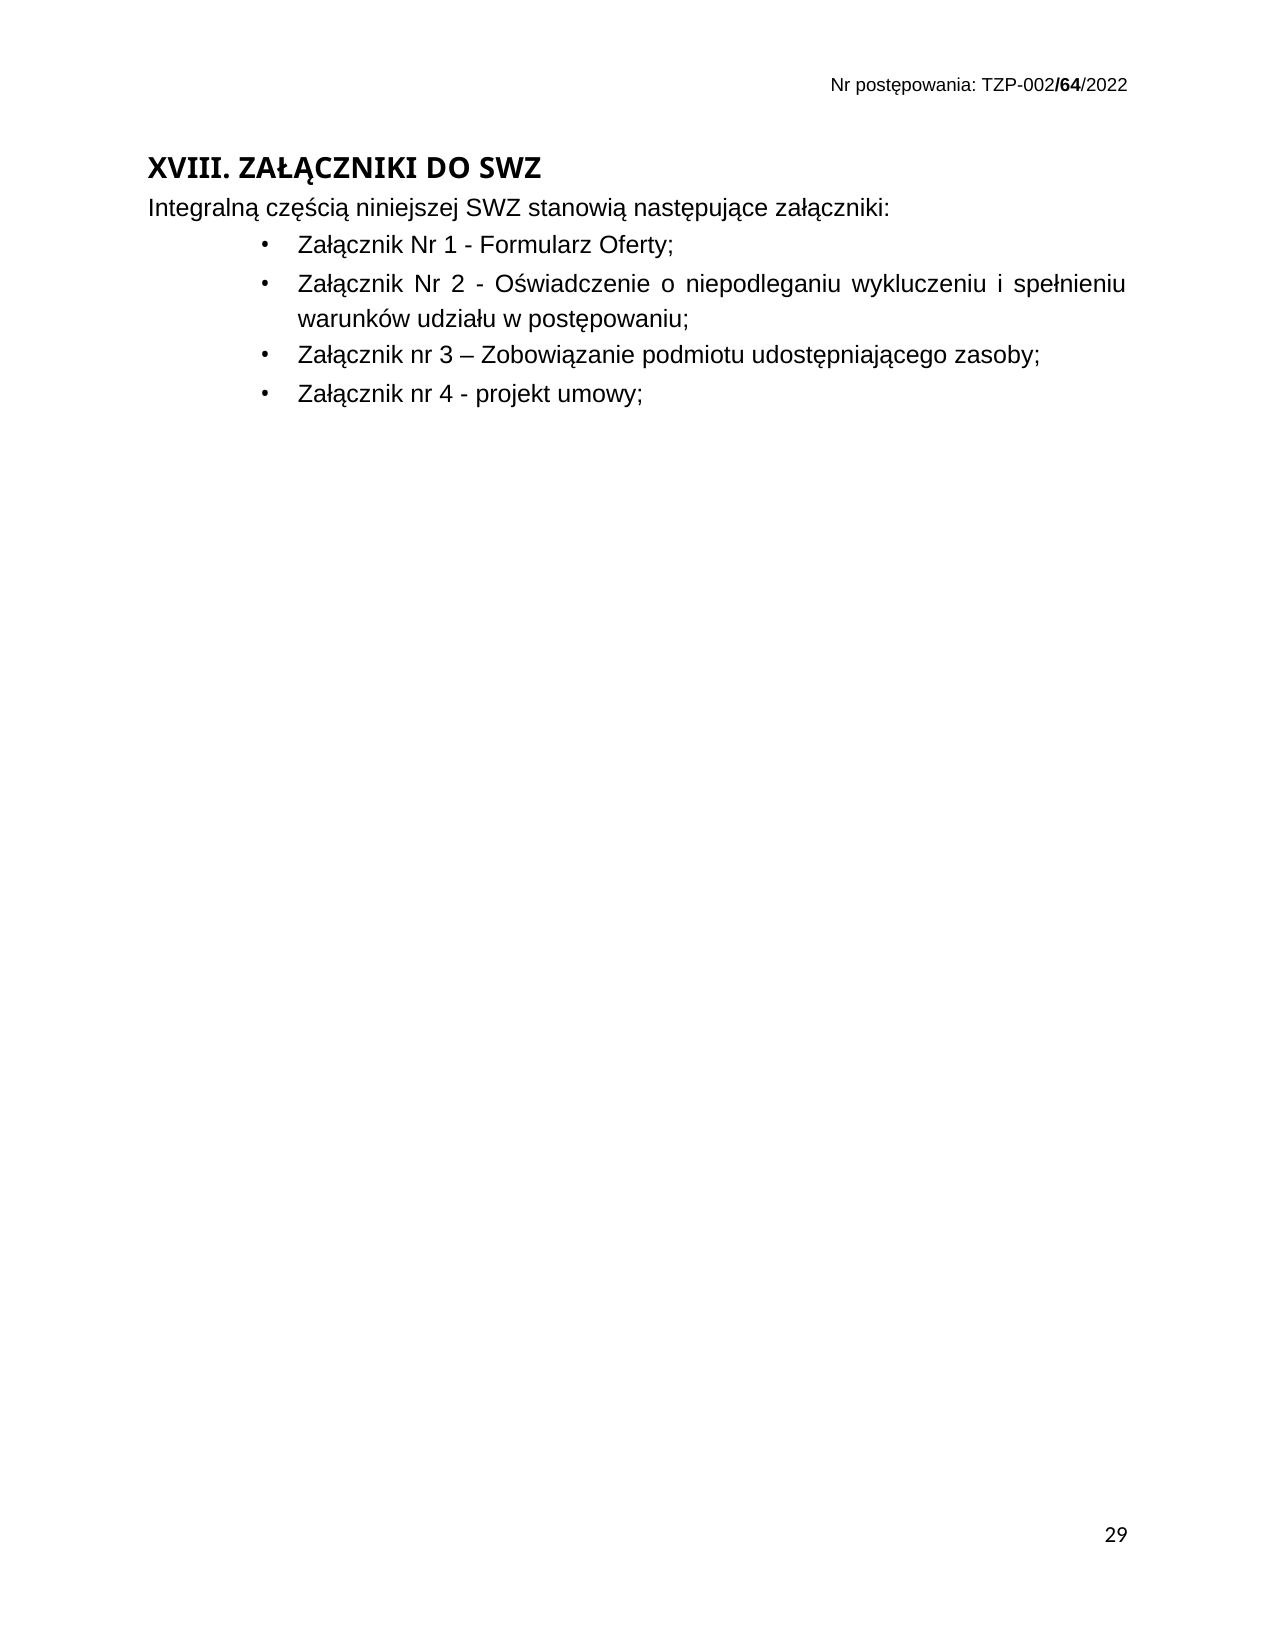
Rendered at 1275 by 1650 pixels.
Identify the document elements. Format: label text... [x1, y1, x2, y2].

list Załącznik nr 3 – Zobowiązanie podmiotu udostępniającego zasoby; [260, 337, 1127, 371]
list Załącznik Nr 2 - Oświadczenie o niepodleganiu wykluczeniu i spełnieniu warunków udziału w postępowaniu; [260, 266, 1127, 333]
subtitle XVIII. Załączniki do SWZ [148, 148, 1127, 187]
text Integralną częścią niniejszej SWZ stanowią następujące załączniki: [148, 193, 1127, 222]
list Załącznik Nr 1 - Formularz Oferty; [260, 226, 1127, 261]
list Załącznik nr 4 - projekt umowy; [260, 376, 1127, 410]
